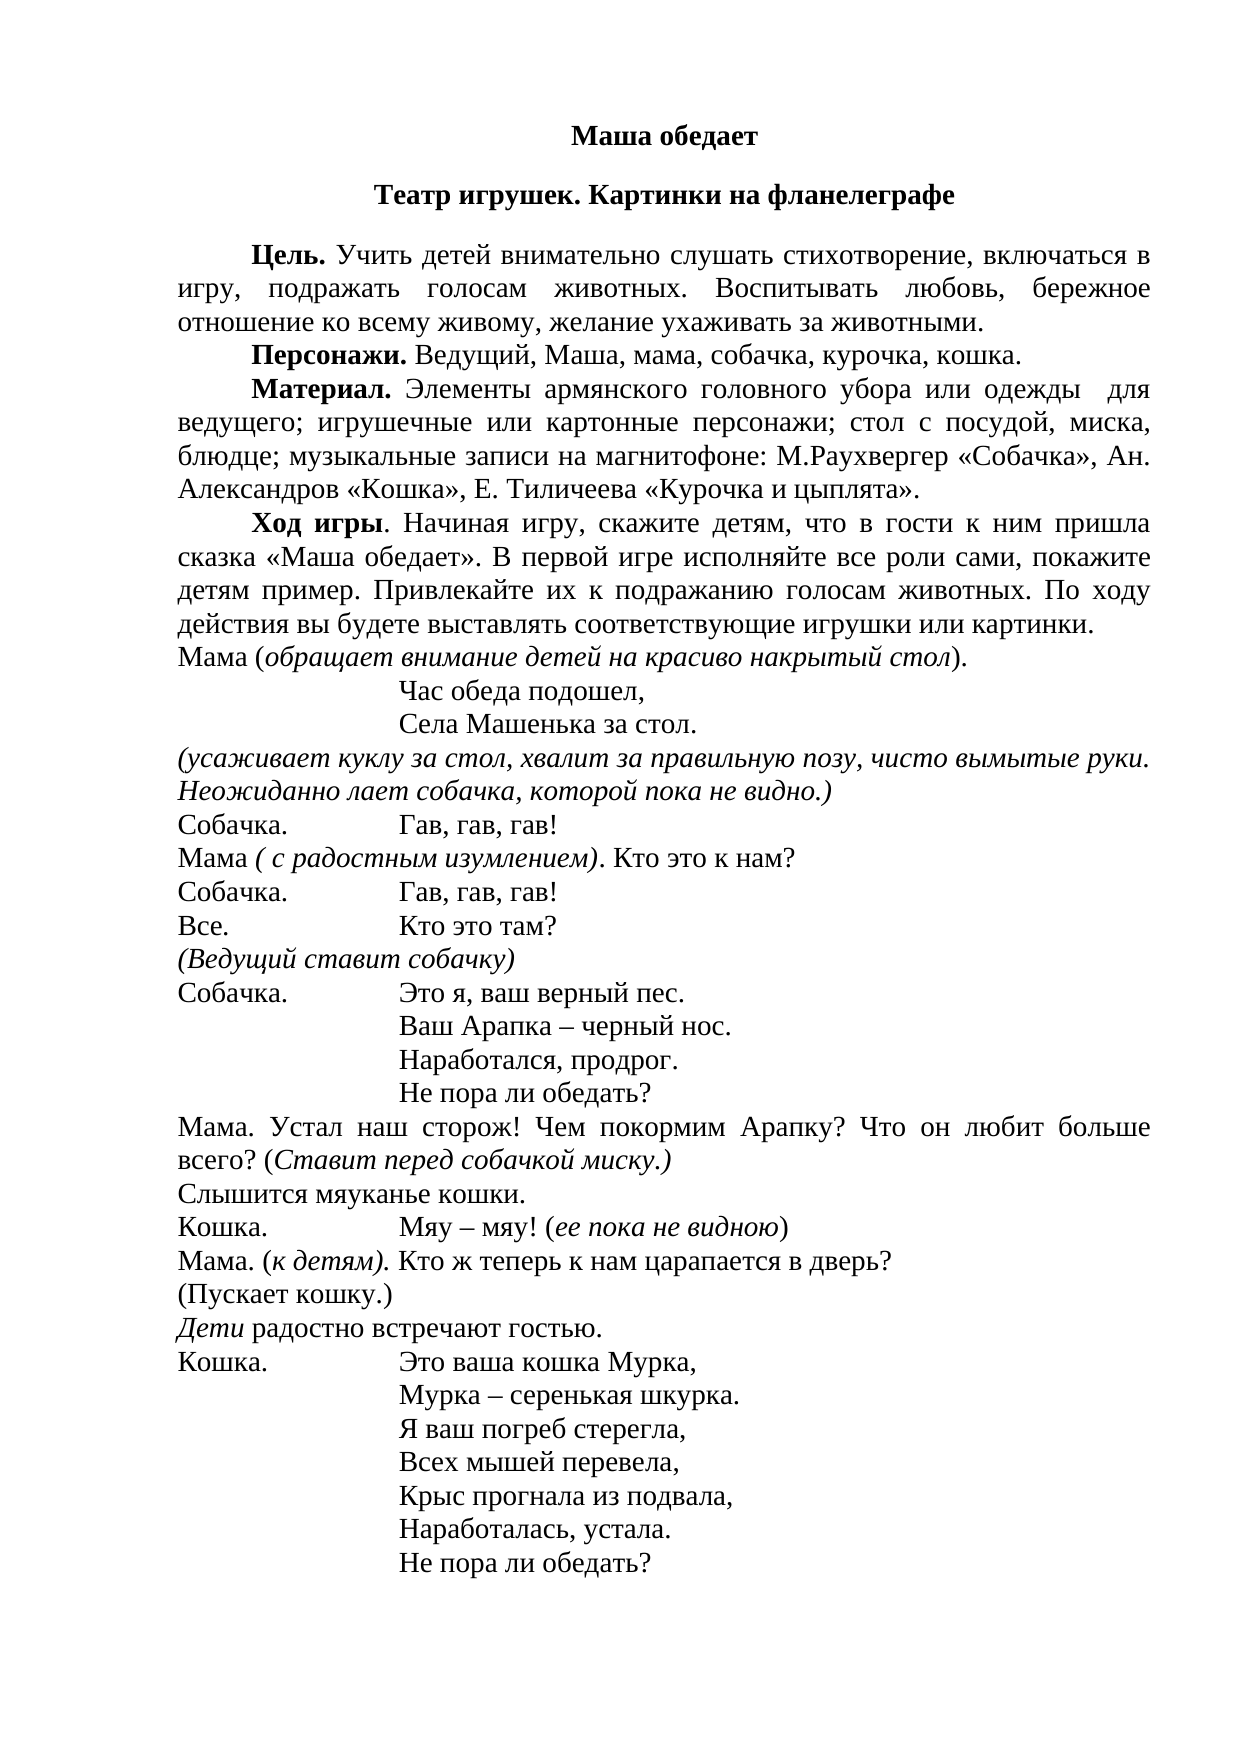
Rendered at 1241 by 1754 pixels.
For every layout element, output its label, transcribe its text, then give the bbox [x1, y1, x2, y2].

text Ход игры. Начиная игру, скажите детям, что в гости к ним пришла сказка «Маша обедает». В первой игре исполняйте все роли сами, покажите детям пример. Привлекайте их к подражанию голосам животных. По ходу действия вы будете выставлять соответствующие игрушки или картинки. [177, 505, 1152, 639]
text Театр игрушек. Картинки на фланелеграфе [177, 177, 1152, 211]
text Час обеда подошел, [177, 673, 1152, 706]
text (Ведущий ставит собачку) [177, 941, 1152, 975]
text Все. Кто это там? [177, 908, 1152, 941]
text Мама (обращает внимание детей на красиво накрытый стол). [177, 639, 1152, 673]
text Крыс прогнала из подвала, [177, 1478, 1152, 1511]
text Персонажи. Ведущий, Маша, мама, собачка, курочка, кошка. [177, 337, 1152, 371]
text (усаживает куклу за стол, хвалит за правильную позу, чисто вымытые руки. Неожиданно лает собачка, которой пока не видно.) [177, 740, 1152, 807]
text (Пускает кошку.) [177, 1277, 1152, 1310]
text Наработалась, устала. [177, 1511, 1152, 1545]
text Собачка. Гав, гав, гав! [177, 874, 1152, 908]
text Собачка. Это я, ваш верный пес. [177, 975, 1152, 1008]
text Мурка – серенькая шкурка. [177, 1377, 1152, 1411]
text Ваш Арапка – черный нос. [177, 1008, 1152, 1042]
text Дети радостно встречают гостью. [177, 1310, 1152, 1344]
text Мама. (к детям). Кто ж теперь к нам царапается в дверь? [177, 1243, 1152, 1277]
text Цель. Учить детей внимательно слушать стихотворение, включаться в игру, подражать голосам животных. Воспитывать любовь, бережное отношение ко всему живому, желание ухаживать за животными. [177, 237, 1152, 337]
text Всех мышей перевела, [177, 1444, 1152, 1478]
text Маша обедает [177, 118, 1152, 152]
text Наработался, продрог. [177, 1042, 1152, 1075]
text Не пора ли обедать? [177, 1545, 1152, 1578]
text Не пора ли обедать? [177, 1075, 1152, 1109]
text Мама ( с радостным изумлением). Кто это к нам? [177, 841, 1152, 874]
text Я ваш погреб стерегла, [177, 1411, 1152, 1444]
text Села Машенька за стол. [177, 706, 1152, 740]
text Слышится мяуканье кошки. [177, 1176, 1152, 1209]
text Собачка. Гав, гав, гав! [177, 807, 1152, 841]
text Кошка. Мяу – мяу! (ее пока не видною) [177, 1209, 1152, 1243]
text Кошка. Это ваша кошка Мурка, [177, 1344, 1152, 1377]
text Материал. Элементы армянского головного убора или одежды для ведущего; игрушечные или картонные персонажи; стол с посудой, миска, блюдце; музыкальные записи на магнитофоне: М.Раухвергер «Собачка», Ан. Александров «Кошка», Е. Тиличеева «Курочка и цыплята». [177, 371, 1152, 505]
text Мама. Устал наш сторож! Чем покормим Арапку? Что он любит больше всего? (Ставит перед собачкой миску.) [177, 1109, 1152, 1176]
